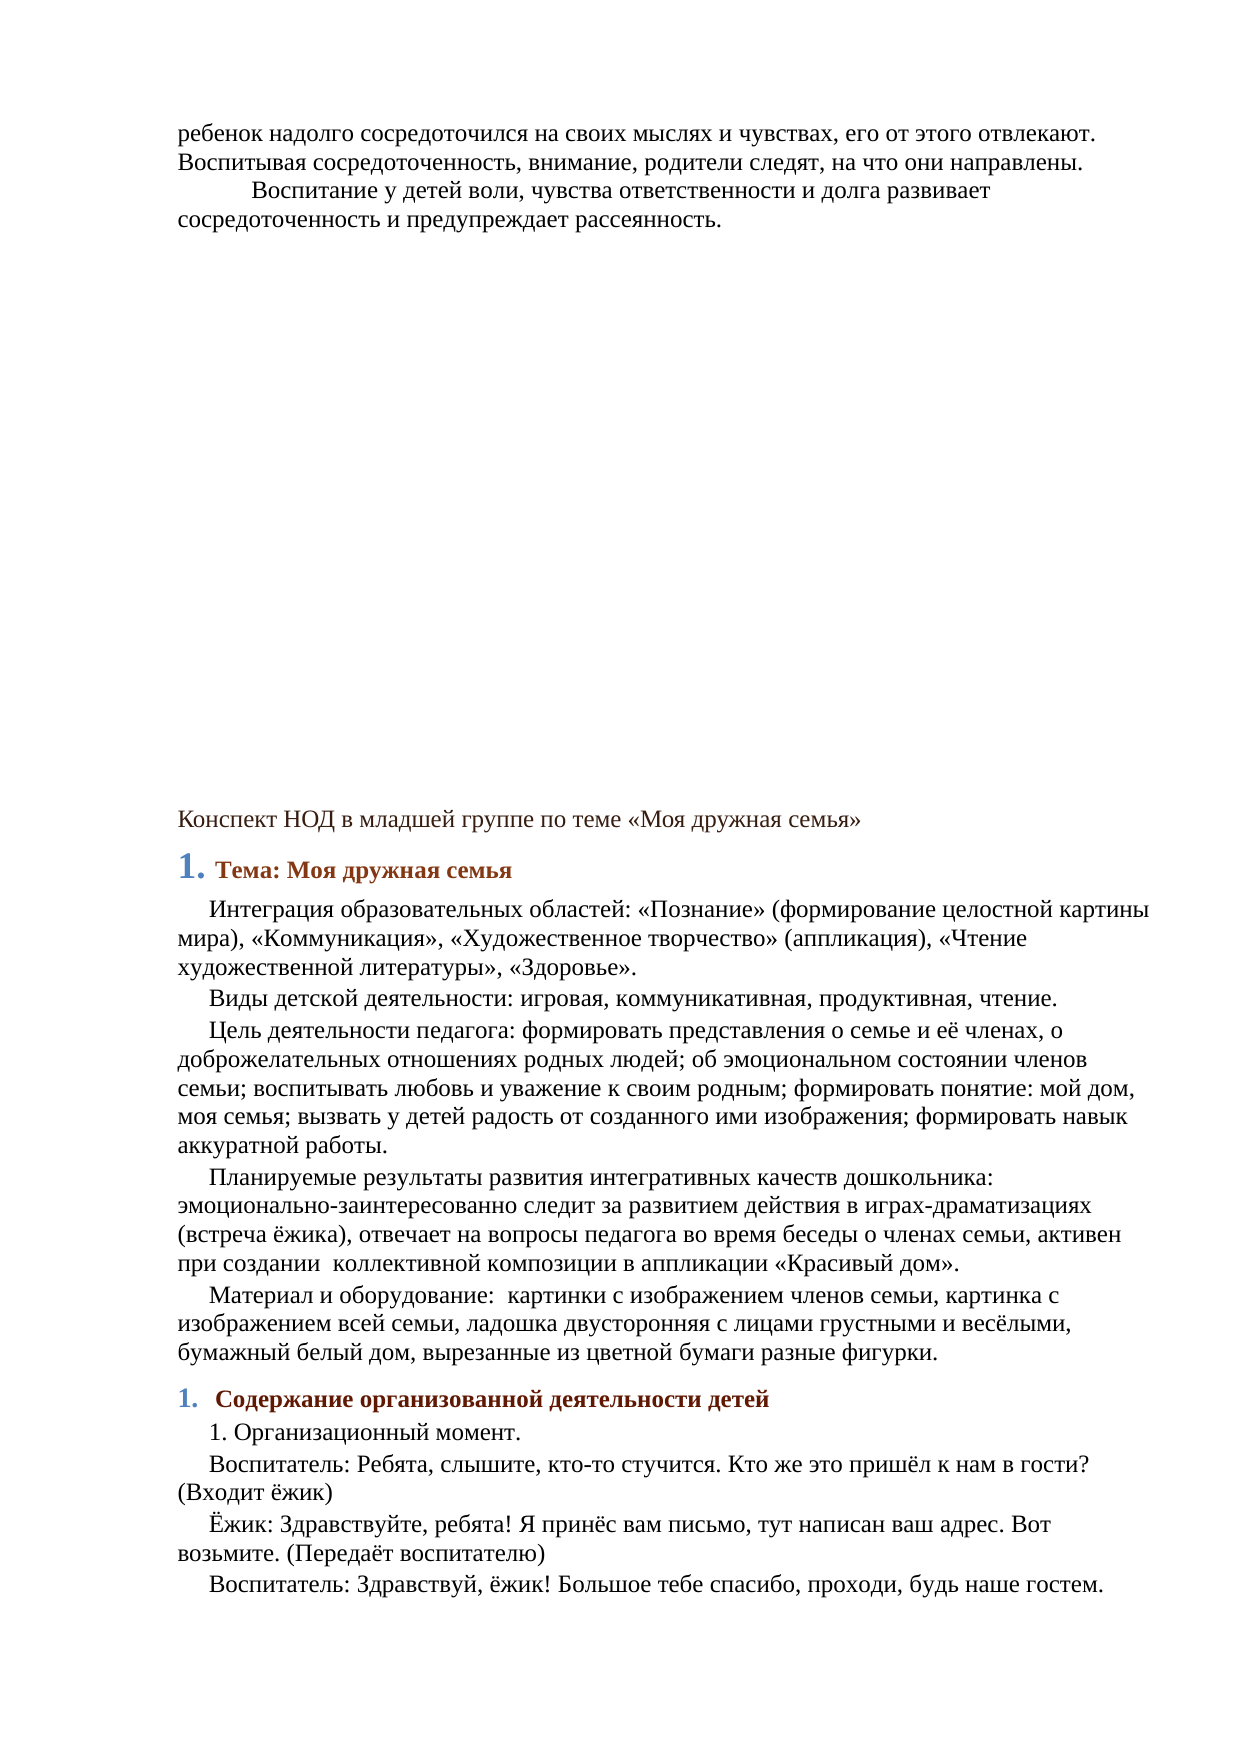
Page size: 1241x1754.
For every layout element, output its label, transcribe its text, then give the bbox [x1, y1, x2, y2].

text 1. Организационный момент. [177, 1417, 1152, 1446]
list Тема: Моя дружная семья [177, 843, 1152, 886]
text Воспитатель: Здравствуй, ёжик! Большое тебе спасибо, проходи, будь наше гостем. [177, 1569, 1152, 1598]
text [177, 118, 1152, 176]
text Цель деятельности педагога: формировать представления о семье и её членах, о доброжелательных отношениях родных людей; об эмоциональном состоянии членов семьи; воспитывать любовь и уважение к своим родным; формировать понятие: мой дом, моя семья; вызвать у детей радость от созданного ими изображения; формировать навык аккуратной работы. [177, 1015, 1152, 1159]
text Интеграция образовательных областей: «Познание» (формирование целостной картины мира), «Коммуникация», «Художественное творчество» (аппликация), «Чтение художественной литературы», «Здоровье». [177, 894, 1152, 981]
text Ёжик: Здравствуйте, ребята! Я принёс вам письмо, тут написан ваш адрес. Вот возьмите. (Передаёт воспитателю) [177, 1509, 1152, 1567]
list Содержание организованной деятельности детей [177, 1382, 1152, 1414]
text Воспитание у детей воли, чувства ответственности и долга развивает сосредоточенность и предупреждает рассеянность. [177, 176, 1152, 233]
text Виды детской деятельности: игровая, коммуникативная, продуктивная, чтение. [177, 983, 1152, 1012]
text Воспитатель: Ребята, слышите, кто-то стучится. Кто же это пришёл к нам в гости? (Входит ёжик) [177, 1449, 1152, 1506]
text Планируемые результаты развития интегративных качеств дошкольника: эмоционально-заинтересованно следит за развитием действия в играх-драматизациях (встреча ёжика), отвечает на вопросы педагога во время беседы о членах семьи, активен при создании коллективной композиции в аппликации «Красивый дом». [177, 1162, 1152, 1277]
text Конспект НОД в младшей группе по теме «Моя дружная семья» [177, 804, 1152, 832]
text Материал и оборудование: картинки с изображением членов семьи, картинка с изображением всей семьи, ладошка двусторонняя с лицами грустными и весёлыми, бумажный белый дом, вырезанные из цветной бумаги разные фигурки. [177, 1280, 1152, 1366]
